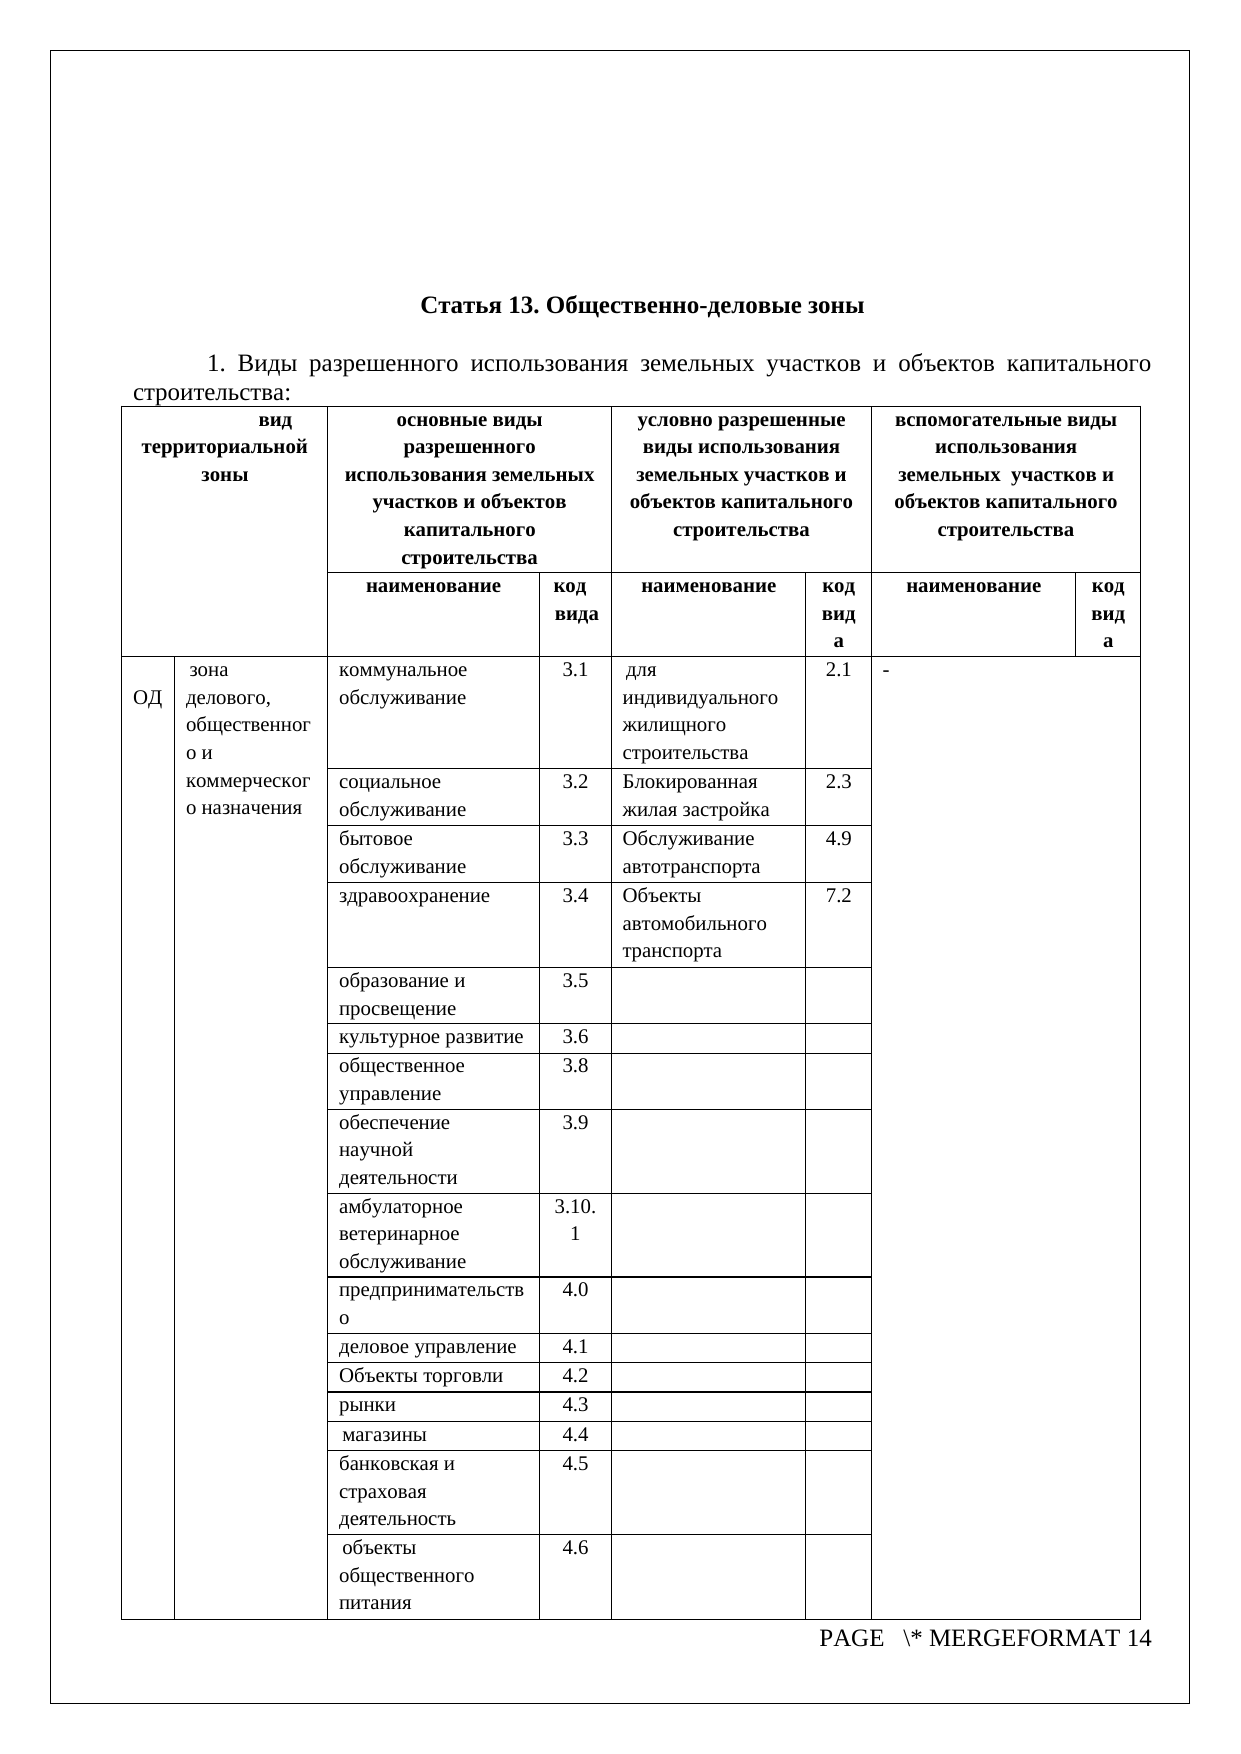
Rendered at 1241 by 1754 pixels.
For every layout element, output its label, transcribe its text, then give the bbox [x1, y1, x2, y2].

table_cell здравоохранение [328, 883, 539, 967]
table_cell 3.5 [540, 968, 611, 1023]
table_cell [612, 968, 805, 1023]
table_cell 4.0 [540, 1278, 611, 1333]
table_cell Объекты автомобильного транспорта [612, 883, 805, 967]
table_cell бытовое обслуживание [328, 826, 539, 882]
table_cell Блокированная жилая застройка [612, 769, 805, 825]
table_cell код вида [806, 573, 871, 656]
table_cell [612, 1393, 805, 1421]
table_cell рынки [328, 1393, 539, 1421]
table_cell наименование [872, 573, 1075, 656]
table_cell 4.2 [540, 1363, 611, 1391]
table_cell Обслуживание автотранспорта [612, 826, 805, 882]
text Статья 13. Общественно-деловые зоны [133, 291, 1152, 319]
table_cell - [872, 657, 1140, 1618]
table_cell 3.6 [540, 1024, 611, 1052]
table_cell общественное управление [328, 1054, 539, 1109]
table_cell [806, 1194, 871, 1276]
text 1. Виды разрешенного использования земельных участков и объектов капитального строительства: [133, 348, 1152, 406]
table_cell код вида [1076, 573, 1140, 656]
table_cell [806, 1363, 871, 1391]
table_cell 4.5 [540, 1451, 611, 1534]
table_cell код вида [540, 573, 611, 656]
table_cell [612, 1451, 805, 1534]
table_cell 3.2 [540, 769, 611, 825]
table_cell 3.4 [540, 883, 611, 967]
table_cell 2.3 [806, 769, 871, 825]
table_cell культурное развитие [328, 1024, 539, 1052]
table_cell 3.1 [540, 657, 611, 768]
table_cell [612, 1334, 805, 1362]
table_cell [612, 1535, 805, 1618]
table_cell 4.1 [540, 1334, 611, 1362]
table_cell [612, 1054, 805, 1109]
table_cell [806, 1278, 871, 1333]
table_cell [806, 1393, 871, 1421]
table_cell [612, 1024, 805, 1052]
table_cell 7.2 [806, 883, 871, 967]
table_cell для индивидуального жилищного строительства [612, 657, 805, 768]
table_cell [806, 1054, 871, 1109]
table_cell предпринимательство [328, 1278, 539, 1333]
table_cell Объекты торговли [328, 1363, 539, 1391]
table_cell [612, 1422, 805, 1450]
table_cell деловое управление [328, 1334, 539, 1362]
table_cell [806, 1024, 871, 1052]
table_cell [806, 1451, 871, 1534]
table_cell зона делового, общественного и коммерческого назначения [175, 657, 327, 1618]
table_cell наименование [328, 573, 539, 656]
table_cell 3.8 [540, 1054, 611, 1109]
table_cell ОД [122, 657, 174, 1618]
table_cell [806, 1334, 871, 1362]
table_cell социальное обслуживание [328, 769, 539, 825]
table_header основные виды разрешенного использования земельных участков и объектов капитального строительства [328, 407, 611, 572]
table_cell коммунальное обслуживание [328, 657, 539, 768]
table_header вспомогательные виды использования земельных участков и объектов капитального строительства [872, 407, 1140, 572]
table_cell [612, 1110, 805, 1192]
table_cell [612, 1363, 805, 1391]
table_cell обеспечение научной деятельности [328, 1110, 539, 1192]
table_cell [806, 1422, 871, 1450]
table_cell [806, 1110, 871, 1192]
table_cell [612, 1278, 805, 1333]
table_cell 3.3 [540, 826, 611, 882]
table_cell банковская и страховая деятельность [328, 1451, 539, 1534]
table_header вид территориальной зоны [122, 407, 327, 656]
table_cell 3.9 [540, 1110, 611, 1192]
table_cell 4.3 [540, 1393, 611, 1421]
table_cell 2.1 [806, 657, 871, 768]
table_cell [806, 1535, 871, 1618]
table_cell 3.10.1 [540, 1194, 611, 1276]
table_cell амбулаторное ветеринарное обслуживание [328, 1194, 539, 1276]
table_header условно разрешенные виды использования земельных участков и объектов капитального строительства [612, 407, 871, 572]
table_cell [806, 968, 871, 1023]
table_cell объекты общественного питания [328, 1535, 539, 1618]
table_cell 4.9 [806, 826, 871, 882]
table_cell наименование [612, 573, 805, 656]
table_cell 4.4 [540, 1422, 611, 1450]
table_cell [612, 1194, 805, 1276]
table_cell магазины [328, 1422, 539, 1450]
table_cell 4.6 [540, 1535, 611, 1618]
table_cell образование и просвещение [328, 968, 539, 1023]
